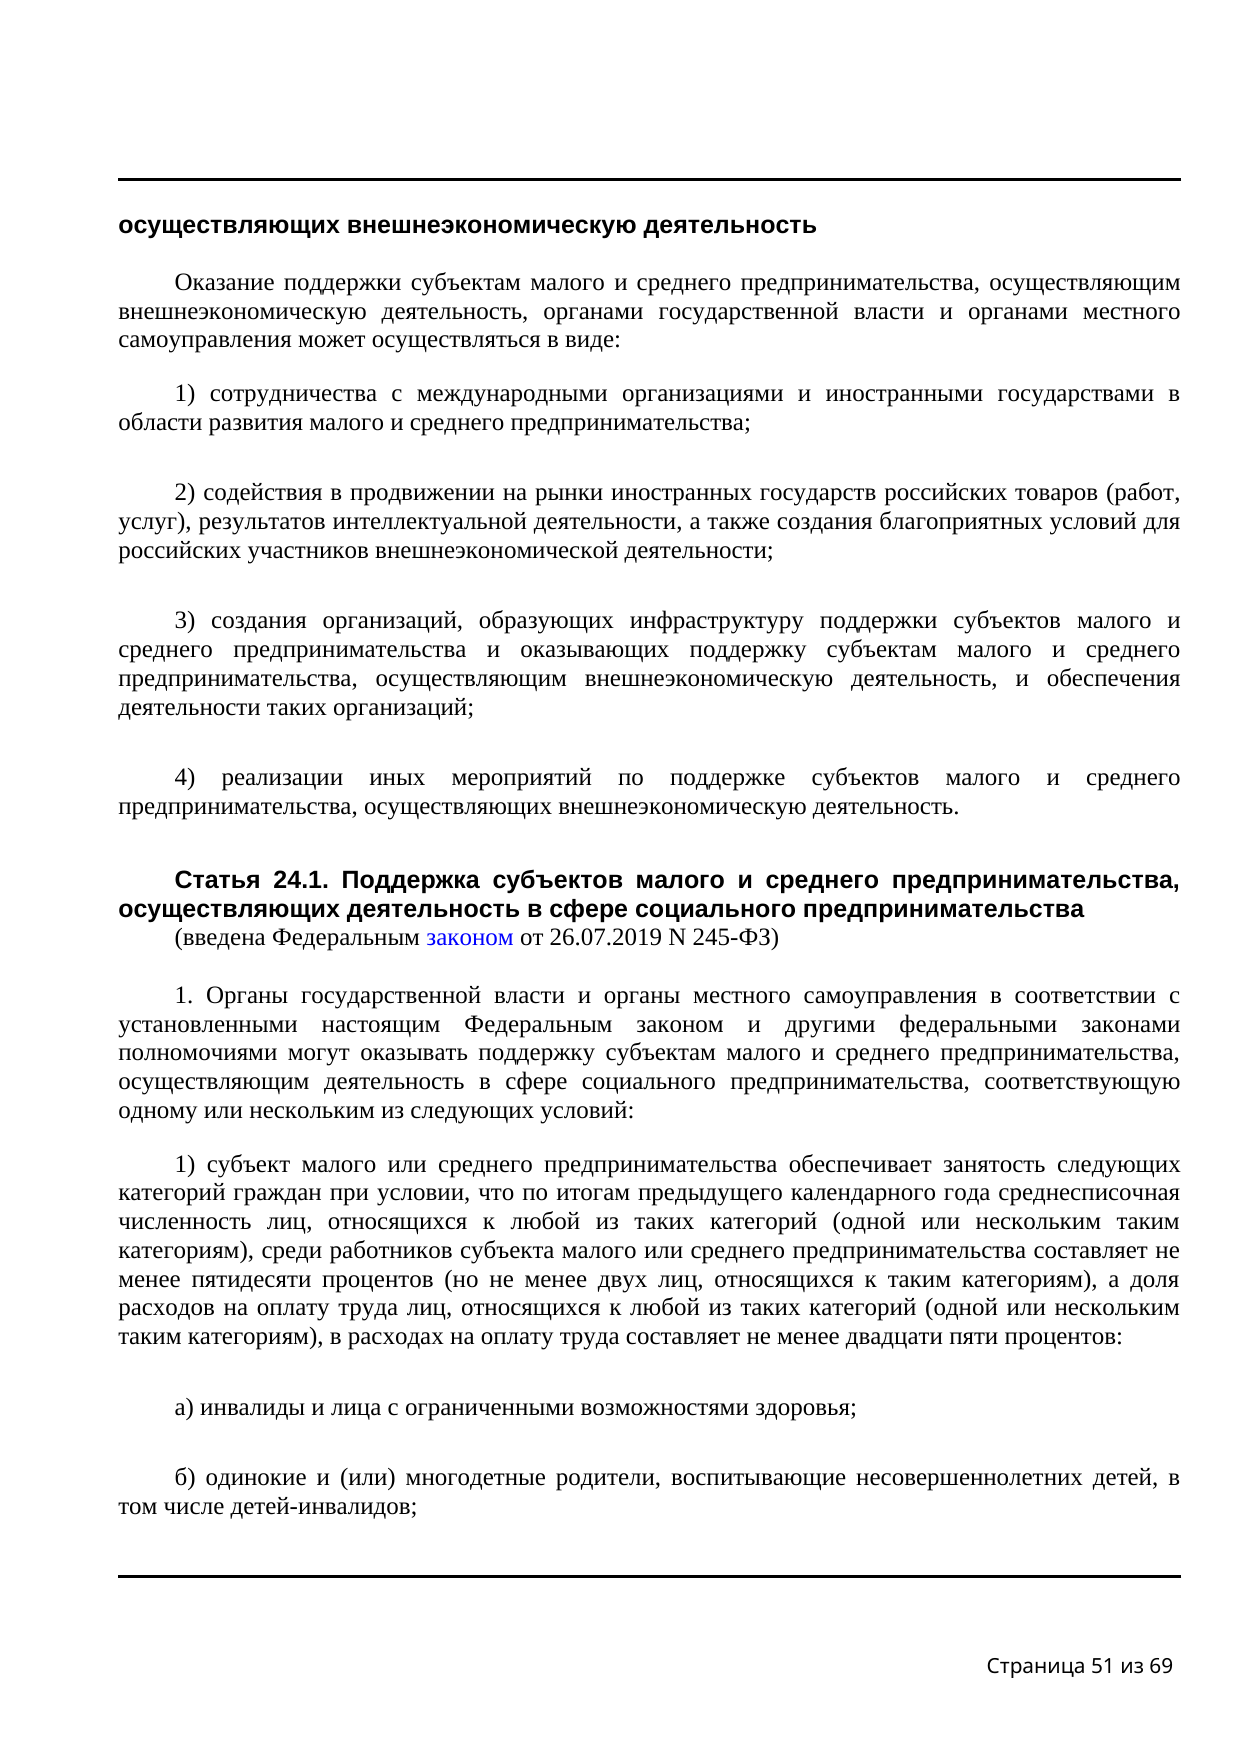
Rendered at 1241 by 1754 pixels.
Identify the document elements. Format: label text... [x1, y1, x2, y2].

text 1. Органы государственной власти и органы местного самоуправления в соответствии с установленными настоящим Федеральным законом и другими федеральными законами полномочиями могут оказывать поддержку субъектам малого и среднего предпринимательства, осуществляющим деятельность в сфере социального предпринимательства, соответствующую одному или нескольким из следующих условий: [118, 980, 1181, 1124]
text Оказание поддержки субъектам малого и среднего предпринимательства, осуществляющим внешнеэкономическую деятельность, органами государственной власти и органами местного самоуправления может осуществляться в виде: [118, 267, 1181, 353]
text 4) реализации иных мероприятий по поддержке субъектов малого и среднего предпринимательства, осуществляющих внешнеэкономическую деятельность. [118, 762, 1181, 819]
text 2) содействия в продвижении на рынки иностранных государств российских товаров (работ, услуг), результатов интеллектуальной деятельности, а также создания благоприятных условий для российских участников внешнеэкономической деятельности; [118, 477, 1181, 564]
text б) одинокие и (или) многодетные родители, воспитывающие несовершеннолетних детей, в том числе детей-инвалидов; [118, 1462, 1181, 1519]
text (введена Федеральным законом от 26.07.2019 N 245-ФЗ) [118, 922, 1181, 951]
text 3) создания организаций, образующих инфраструктуру поддержки субъектов малого и среднего предпринимательства и оказывающих поддержку субъектам малого и среднего предпринимательства, осуществляющим внешнеэкономическую деятельность, и обеспечения деятельности таких организаций; [118, 605, 1181, 720]
text 1) сотрудничества с международными организациями и иностранными государствами в области развития малого и среднего предпринимательства; [118, 378, 1181, 436]
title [118, 209, 1181, 238]
text а) инвалиды и лица с ограниченными возможностями здоровья; [118, 1392, 1181, 1420]
text 1) субъект малого или среднего предпринимательства обеспечивает занятость следующих категорий граждан при условии, что по итогам предыдущего календарного года среднесписочная численность лиц, относящихся к любой из таких категорий (одной или нескольким таким категориям), среди работников субъекта малого или среднего предпринимательства составляет не менее пятидесяти процентов (но не менее двух лиц, относящихся к таким категориям), а доля расходов на оплату труда лиц, относящихся к любой из таких категорий (одной или нескольким таким категориям), в расходах на оплату труда составляет не менее двадцати пяти процентов: [118, 1149, 1181, 1350]
title Статья 24.1. Поддержка субъектов малого и среднего предпринимательства, осуществляющих деятельность в сфере социального предпринимательства [118, 865, 1181, 922]
